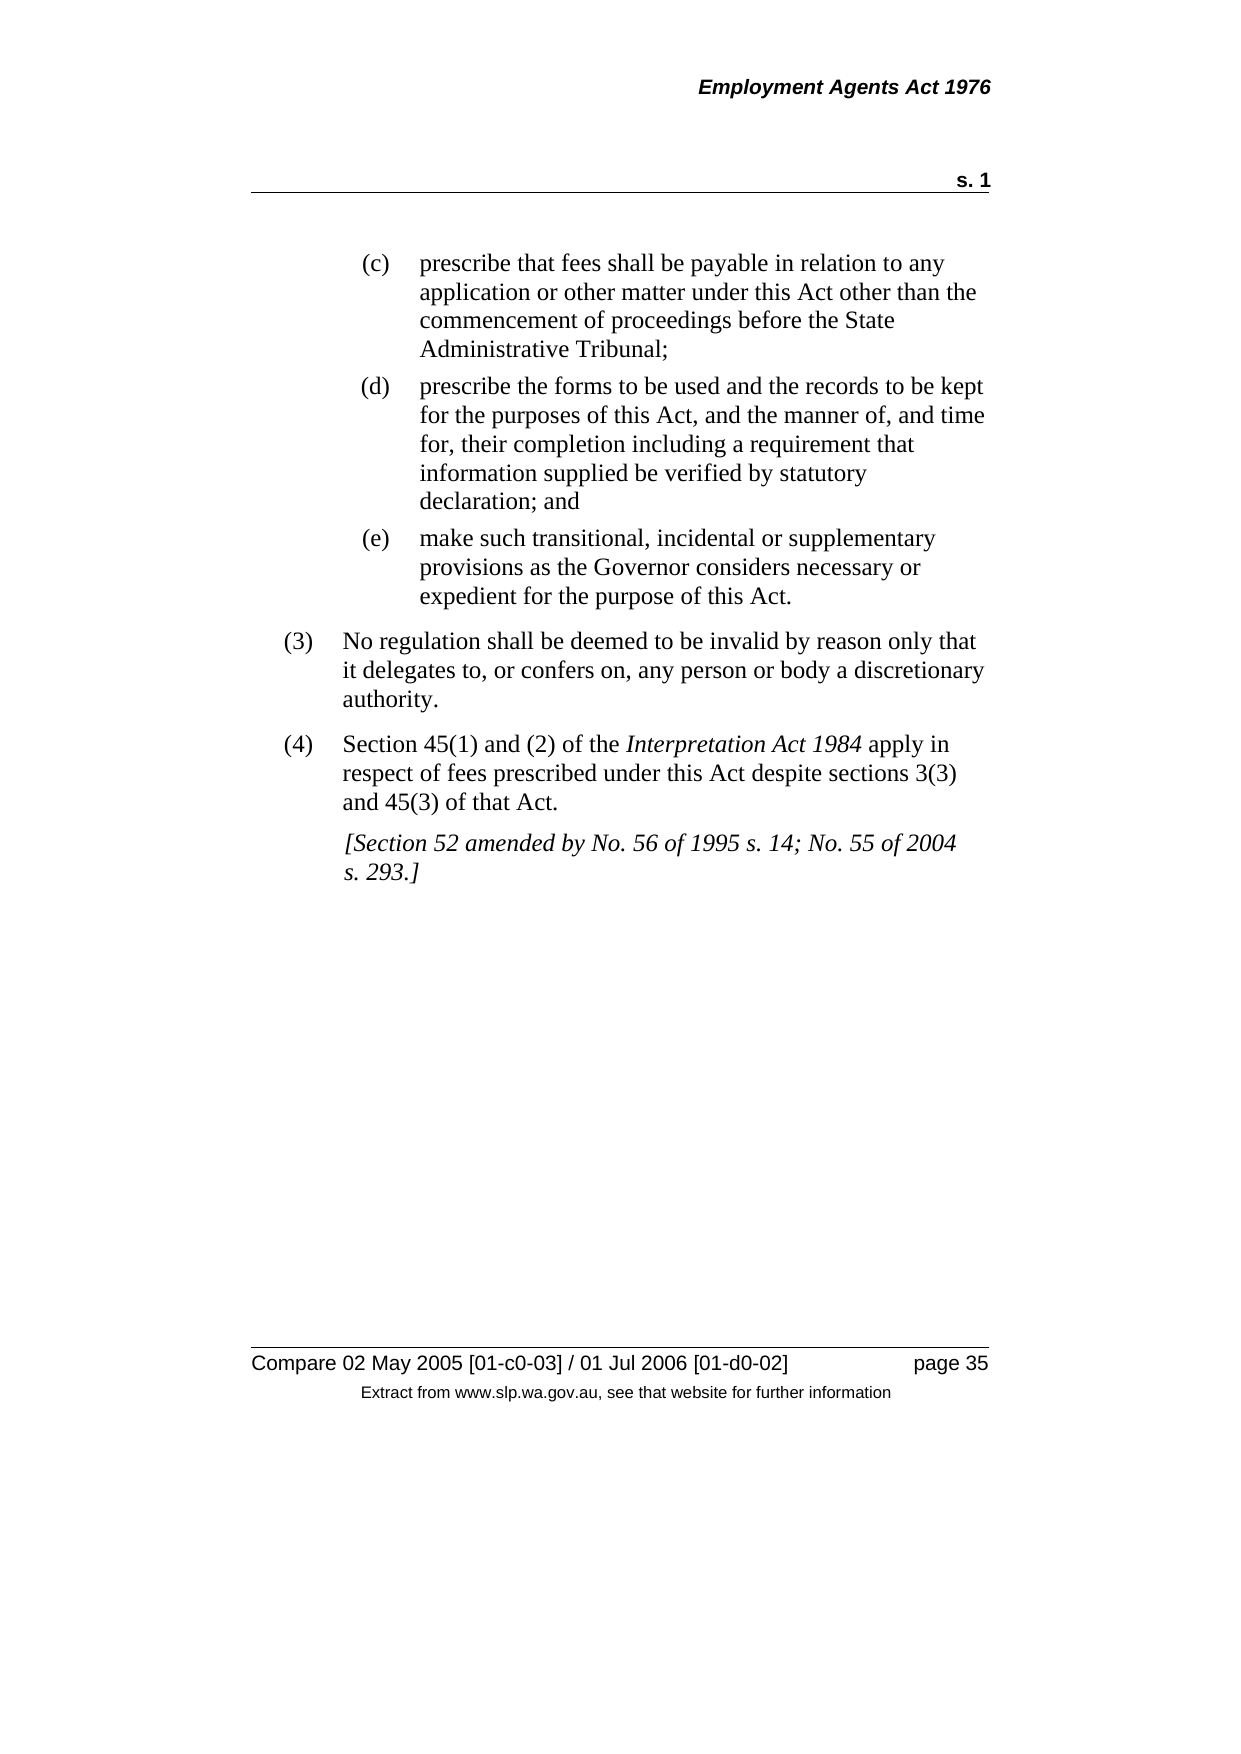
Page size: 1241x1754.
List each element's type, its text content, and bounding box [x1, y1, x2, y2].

text [Section 52 amended by No. 56 of 1995 s. 14; No. 55 of 2004 s. 293.] [251, 828, 989, 886]
text (e) make such transitional, incidental or supplementary provisions as the Governor considers necessary or expedient for the purpose of this Act. [251, 523, 989, 610]
text (3) No regulation shall be deemed to be invalid by reason only that it delegates to, or confers on, any person or body a discretionary authority. [251, 626, 989, 713]
text (4) Section 45(1) and (2) of the Interpretation Act 1984 apply in respect of fees prescribed under this Act despite sections 3(3) and 45(3) of that Act. [251, 729, 989, 816]
text (c) prescribe that fees shall be payable in relation to any application or other matter under this Act other than the commencement of proceedings before the State Administrative Tribunal; [251, 248, 989, 363]
text (d) prescribe the forms to be used and the records to be kept for the purposes of this Act, and the manner of, and time for, their completion including a requirement that information supplied be verified by statutory declaration; and [251, 371, 989, 515]
